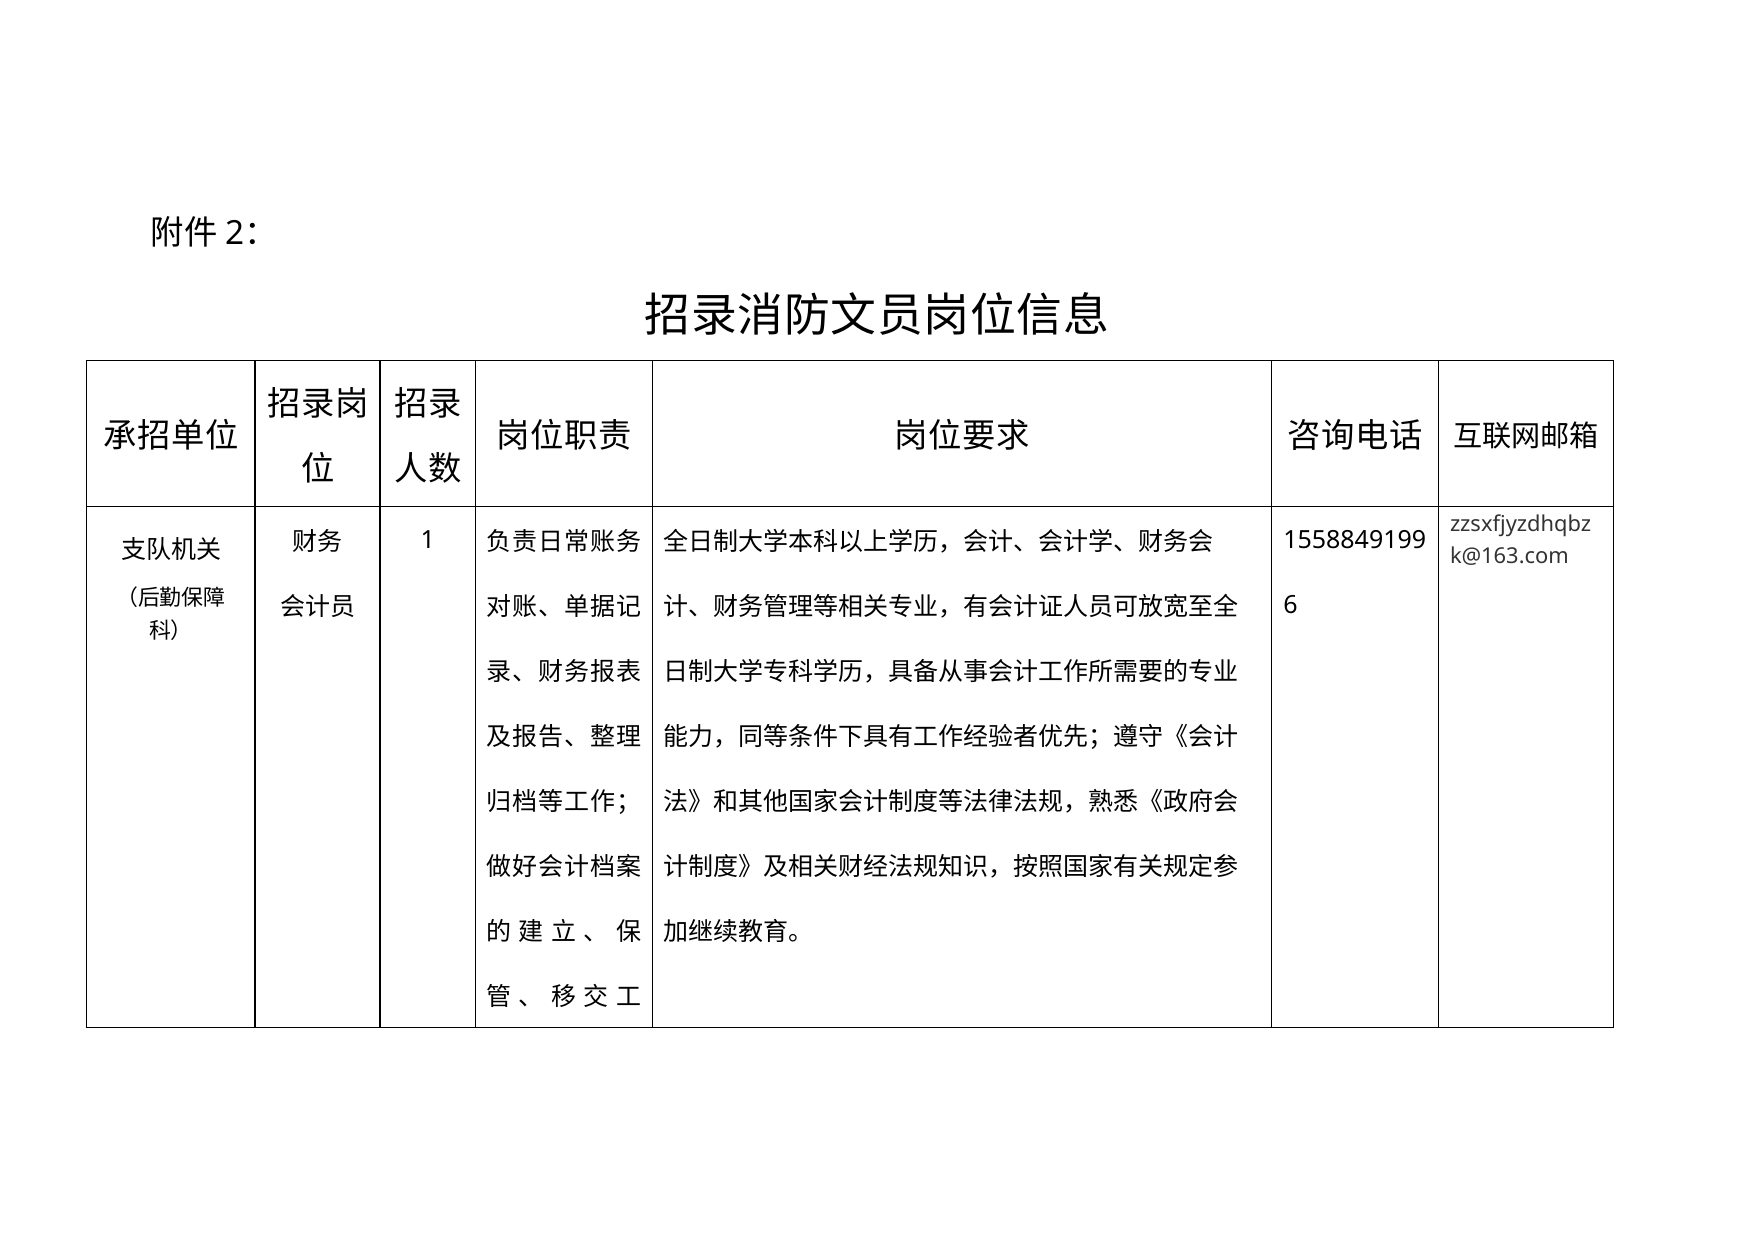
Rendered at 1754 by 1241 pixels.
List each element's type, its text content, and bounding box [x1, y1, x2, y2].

table_cell 1 [381, 507, 475, 1027]
table_header 承招单位 [87, 361, 254, 506]
table_cell 支队机关 （后勤保障科） [87, 507, 254, 1027]
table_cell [653, 507, 1271, 1027]
table_header 岗位职责 [476, 361, 652, 506]
table_cell 财务 会计员 [256, 507, 379, 1027]
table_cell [476, 507, 652, 1027]
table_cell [1439, 507, 1613, 1027]
table_cell 15588491996 [1272, 507, 1438, 1027]
text 招录消防文员岗位信息 [150, 263, 1604, 360]
table_header 招录人数 [381, 361, 475, 506]
table_header 招录岗位 [256, 361, 379, 506]
table_header 互联网邮箱 [1439, 361, 1613, 506]
table_header 岗位要求 [653, 361, 1271, 506]
text 附件2： [150, 198, 1604, 263]
table_header 咨询电话 [1272, 361, 1438, 506]
